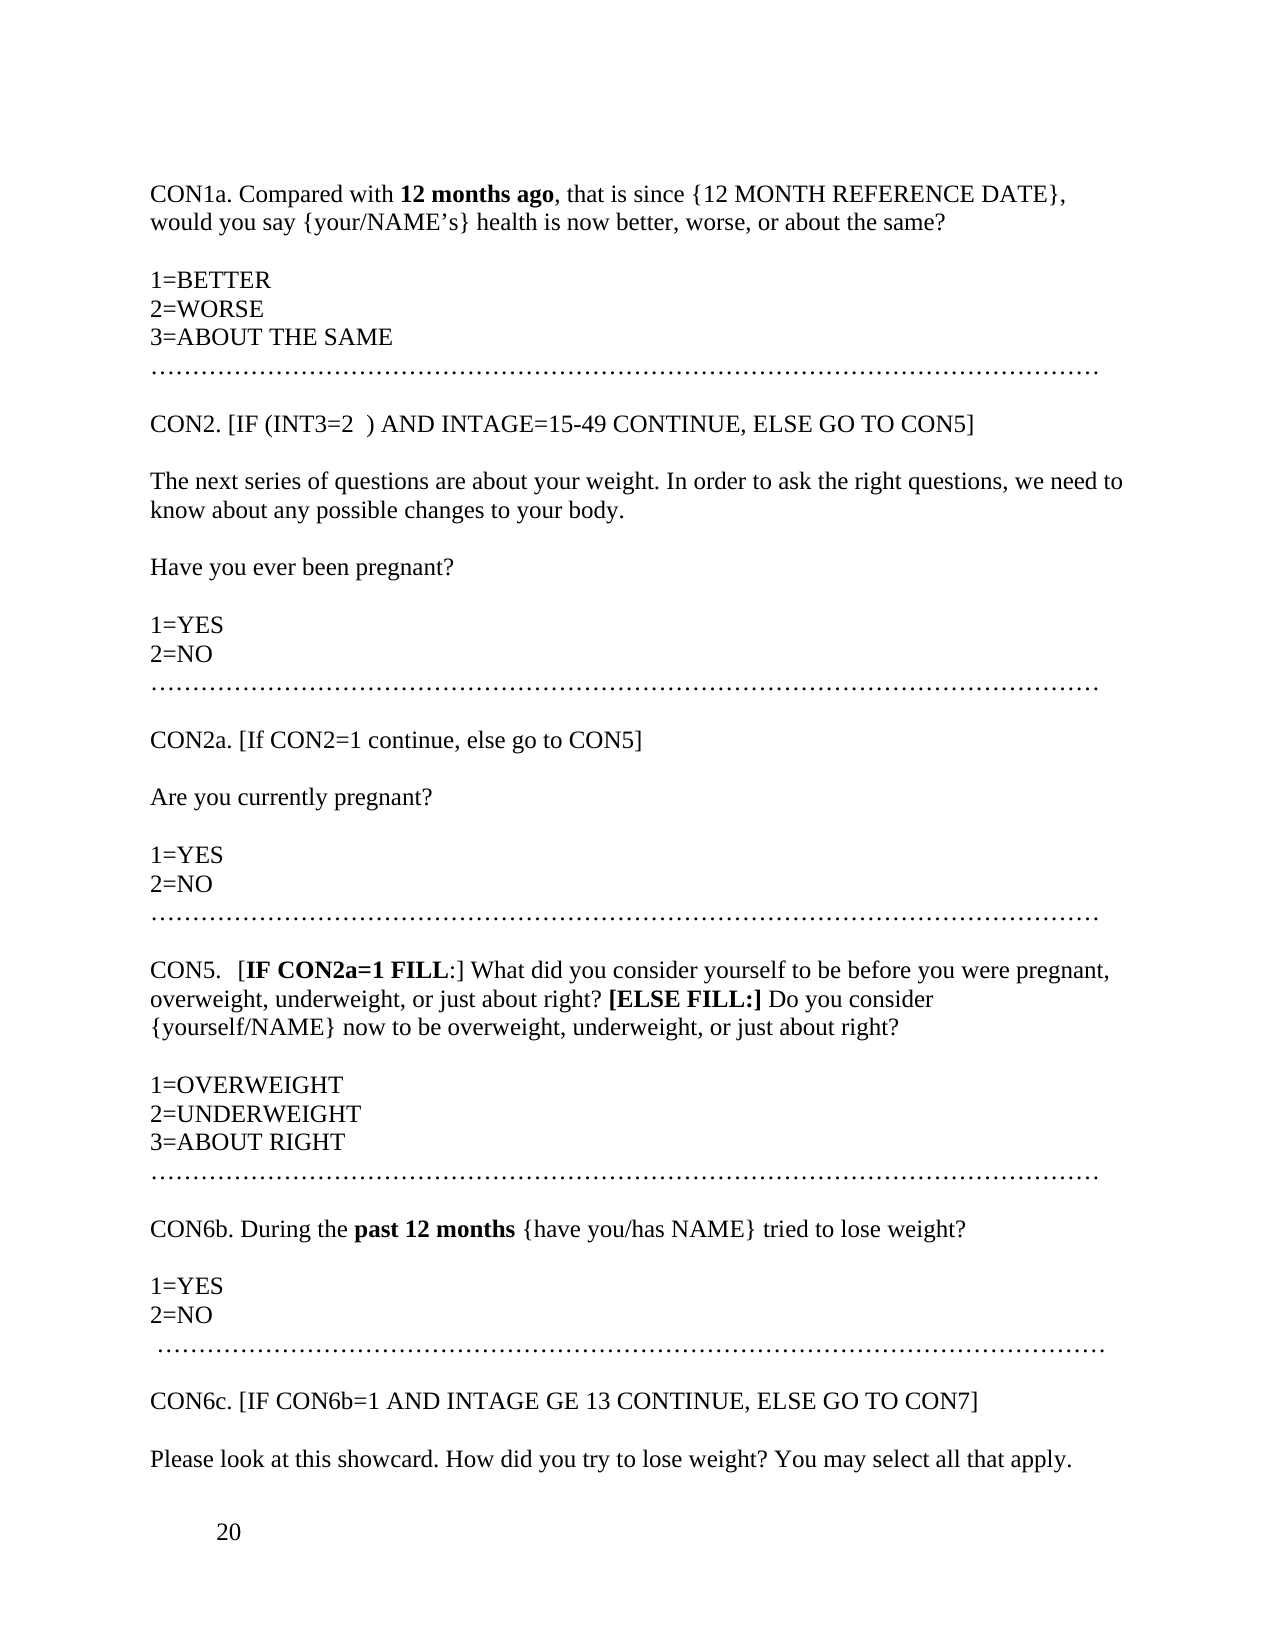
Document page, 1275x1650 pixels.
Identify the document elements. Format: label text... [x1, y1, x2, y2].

text 3=ABOUT THE SAME [150, 322, 1125, 351]
text CON6b. During the past 12 months {have you/has NAME} tried to lose weight? [150, 1214, 1125, 1242]
text 2=NO [150, 869, 1125, 897]
text 1=YES [150, 1271, 1125, 1300]
text …………………………………………………………………………………………………… [150, 351, 1125, 380]
text …………………………………………………………………………………………………… [150, 897, 1125, 926]
text The next series of questions are about your weight. In order to ask the right questions, we need to know about any possible changes to your body. [150, 466, 1125, 524]
text …………………………………………………………………………………………………… [150, 1329, 1125, 1357]
text 3=ABOUT RIGHT [150, 1127, 1125, 1156]
text CON6c. [IF CON6b=1 AND INTAGE GE 13 CONTINUE, ELSE GO TO CON7] [150, 1386, 1125, 1415]
text Please look at this showcard. How did you try to lose weight? You may select all that apply. [150, 1444, 1125, 1472]
text 1=YES [150, 840, 1125, 869]
text 2=UNDERWEIGHT [150, 1099, 1125, 1127]
text CON5. [IF CON2a=1 FILL:] What did you consider yourself to be before you were pregnant, overweight, underweight, or just about right? [ELSE FILL:] Do you consider {yourself/NAME} now to be overweight, underweight, or just about right? [150, 955, 1125, 1041]
text …………………………………………………………………………………………………… [150, 1156, 1125, 1185]
text 2=WORSE [150, 294, 1125, 322]
text CON2a. [If CON2=1 continue, else go to CON5] [150, 725, 1125, 754]
text CON2. [IF (INT3=2 ) AND INTAGE=15-49 CONTINUE, ELSE GO TO CON5] [150, 409, 1125, 437]
text 1=YES [150, 610, 1125, 639]
text Have you ever been pregnant? [150, 552, 1125, 581]
text Are you currently pregnant? [150, 782, 1125, 811]
text 2=NO [150, 1300, 1125, 1329]
text 2=NO [150, 639, 1125, 667]
text CON1a. Compared with 12 months ago, that is since {12 MONTH REFERENCE DATE}, would you say {your/NAME’s} health is now better, worse, or about the same? [150, 179, 1125, 236]
text 1=BETTER [150, 265, 1125, 294]
text 1=OVERWEIGHT [150, 1070, 1125, 1099]
text …………………………………………………………………………………………………… [150, 667, 1125, 696]
